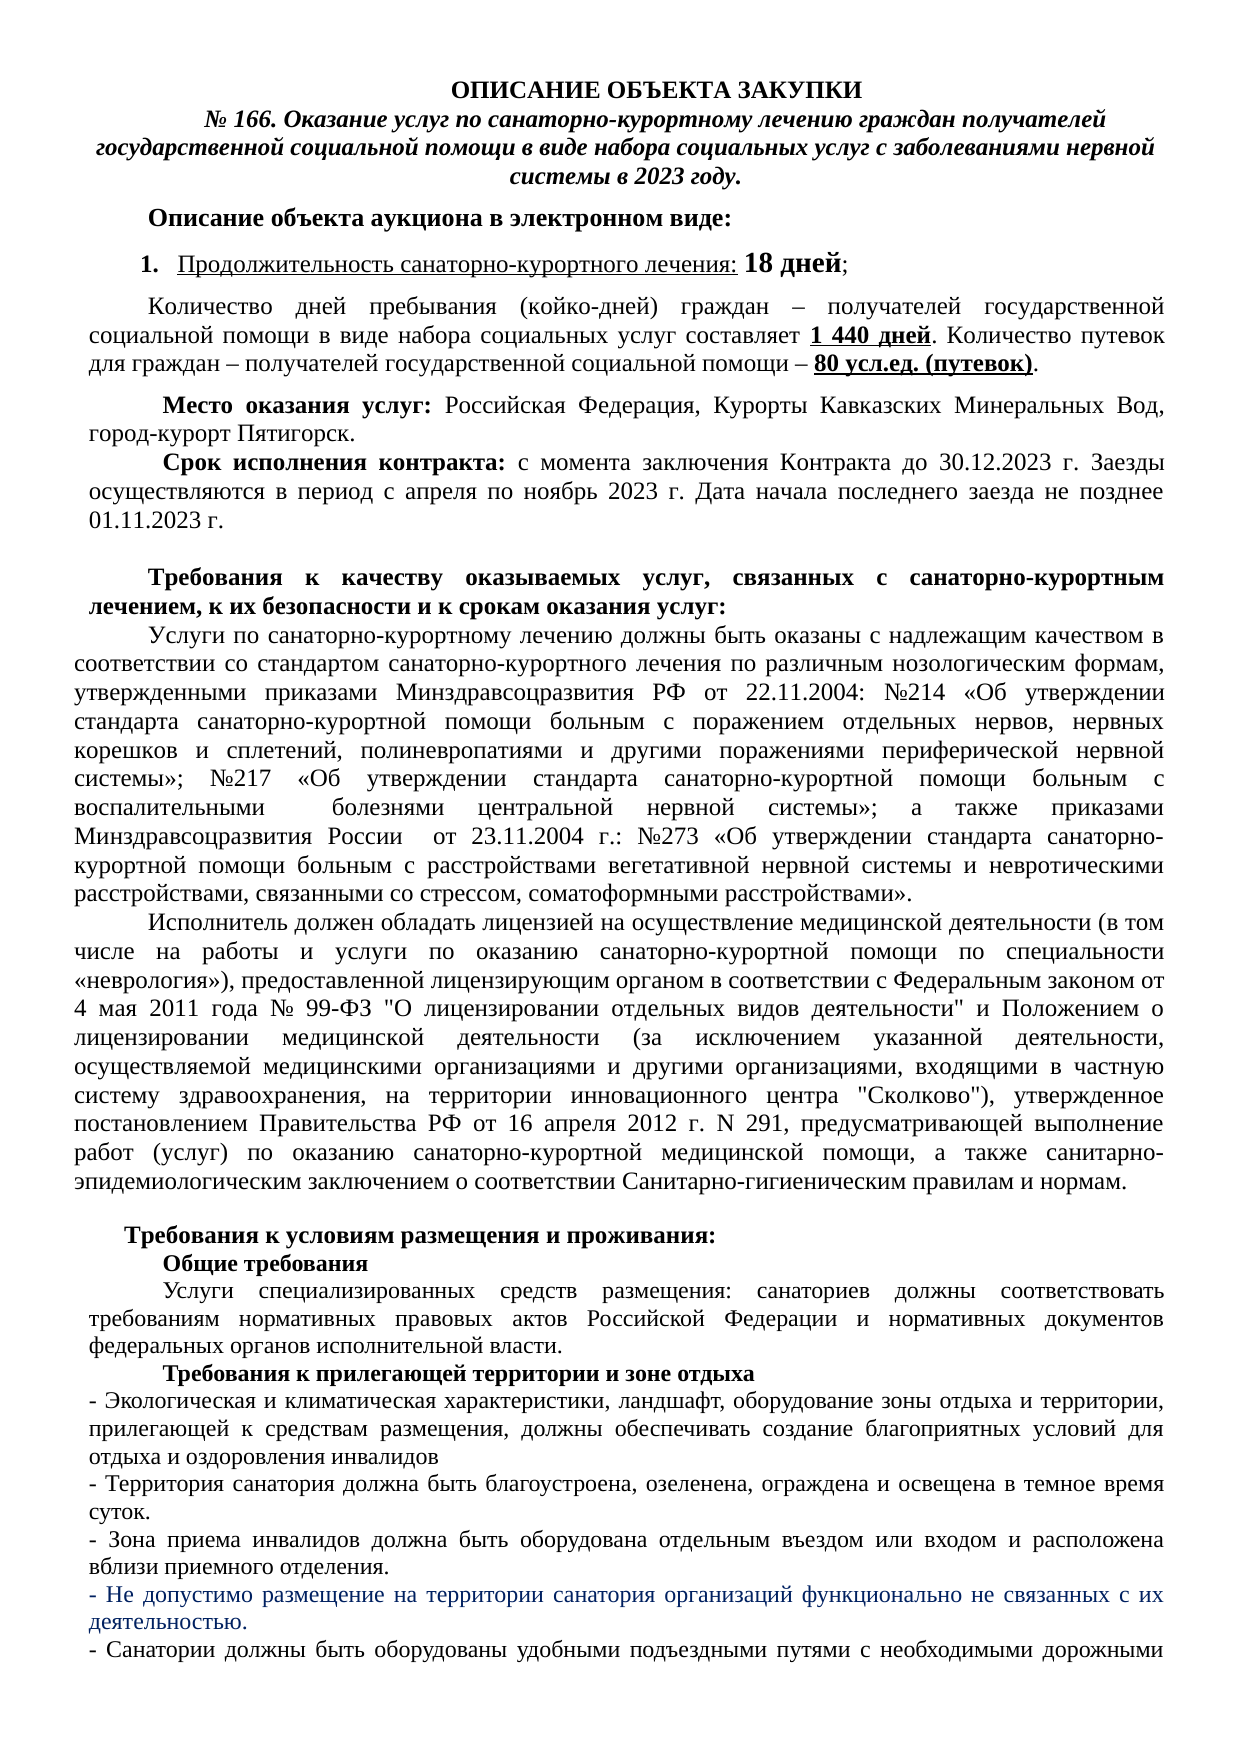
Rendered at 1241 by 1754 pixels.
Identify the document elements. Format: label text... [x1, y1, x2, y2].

text - Территория санатория должна быть благоустроена, озеленена, ограждена и освещена в темное время суток. [89, 1469, 1165, 1524]
text Требования к прилегающей территории и зоне отдыха [89, 1359, 1165, 1387]
text Требования к условиям размещения и проживания: [74, 1220, 1165, 1248]
text Срок исполнения контракта: с момента заключения Контракта до 30.12.2023 г. Заезды осуществляются в период с апреля по ноябрь 2023 г. Дата начала последнего заезда не позднее 01.11.2023 г. [89, 447, 1165, 533]
text Общие требования [89, 1248, 1165, 1276]
text Услуги по санаторно-курортному лечению должны быть оказаны с надлежащим качеством в соответствии со стандартом санаторно-курортного лечения по различным нозологическим формам, утвержденными приказами Минздравсоцразвития РФ от 22.11.2004: №214 «Об утверждении стандарта санаторно-курортной помощи больным с поражением отдельных нервов, нервных корешков и сплетений, полиневропатиями и другими поражениями периферической нервной системы»; №217 «Об утверждении стандарта санаторно-курортной помощи больным с воспалительными болезнями центральной нервной системы»; а также приказами Минздравсоцразвития России от 23.11.2004 г.: №273 «Об утверждении стандарта санаторно-курортной помощи больным с расстройствами вегетативной нервной системы и невротическими расстройствами, связанными со стрессом, соматоформными расстройствами». [74, 620, 1165, 907]
text Место оказания услуг: Российская Федерация, Курорты Кавказских Минеральных Вод, город-курорт Пятигорск. [89, 390, 1165, 447]
text - Не допустимо размещение на территории санатория организаций функционально не связанных с их деятельностью. [89, 1580, 1165, 1635]
text Услуги специализированных средств размещения: санаториев должны соответствовать требованиям нормативных правовых актов Российской Федерации и нормативных документов федеральных органов исполнительной власти. [89, 1276, 1165, 1359]
text - Зона приема инвалидов должна быть оборудована отдельным въездом или входом и расположена вблизи приемного отделения. [89, 1524, 1165, 1580]
text - Экологическая и климатическая характеристики, ландшафт, оборудование зоны отдыха и территории, прилегающей к средствам размещения, должны обеспечивать создание благоприятных условий для отдыха и оздоровления инвалидов [89, 1387, 1165, 1469]
text Описание объекта аукциона в электронном виде: [89, 202, 1165, 232]
text Количество дней пребывания (койко-дней) граждан – получателей государственной социальной помощи в виде набора социальных услуг составляет 1 440 дней. Количество путевок для граждан – получателей государственной социальной помощи – 80 усл.ед. (путевок). [89, 291, 1165, 377]
text Описание объекта закупки [89, 75, 1165, 104]
text № 166. Оказание услуг по санаторно-курортному лечению граждан получателей государственной социальной помощи в виде набора социальных услуг с заболеваниями нервной системы в 2023 году. [89, 104, 1165, 190]
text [89, 1635, 1165, 1663]
list Продолжительность санаторно-курортного лечения: 18 дней; [140, 245, 1165, 278]
text Исполнитель должен обладать лицензией на осуществление медицинской деятельности (в том числе на работы и услуги по оказанию санаторно-курортной помощи по специальности «неврология»), предоставленной лицензирующим органом в соответствии с Федеральным законом от 4 мая 2011 года № 99-ФЗ "О лицензировании отдельных видов деятельности" и Положением о лицензировании медицинской деятельности (за исключением указанной деятельности, осуществляемой медицинскими организациями и другими организациями, входящими в частную систему здравоохранения, на территории инновационного центра "Сколково"), утвержденное постановлением Правительства РФ от 16 апреля 2012 г. N 291, предусматривающей выполнение работ (услуг) по оказанию санаторно-курортной медицинской помощи, а также санитарно-эпидемиологическим заключением о соответствии Санитарно-гигиеническим правилам и нормам. [74, 907, 1165, 1195]
text Требования к качеству оказываемых услуг, связанных с санаторно-курортным лечением, к их безопасности и к срокам оказания услуг: [89, 562, 1165, 620]
